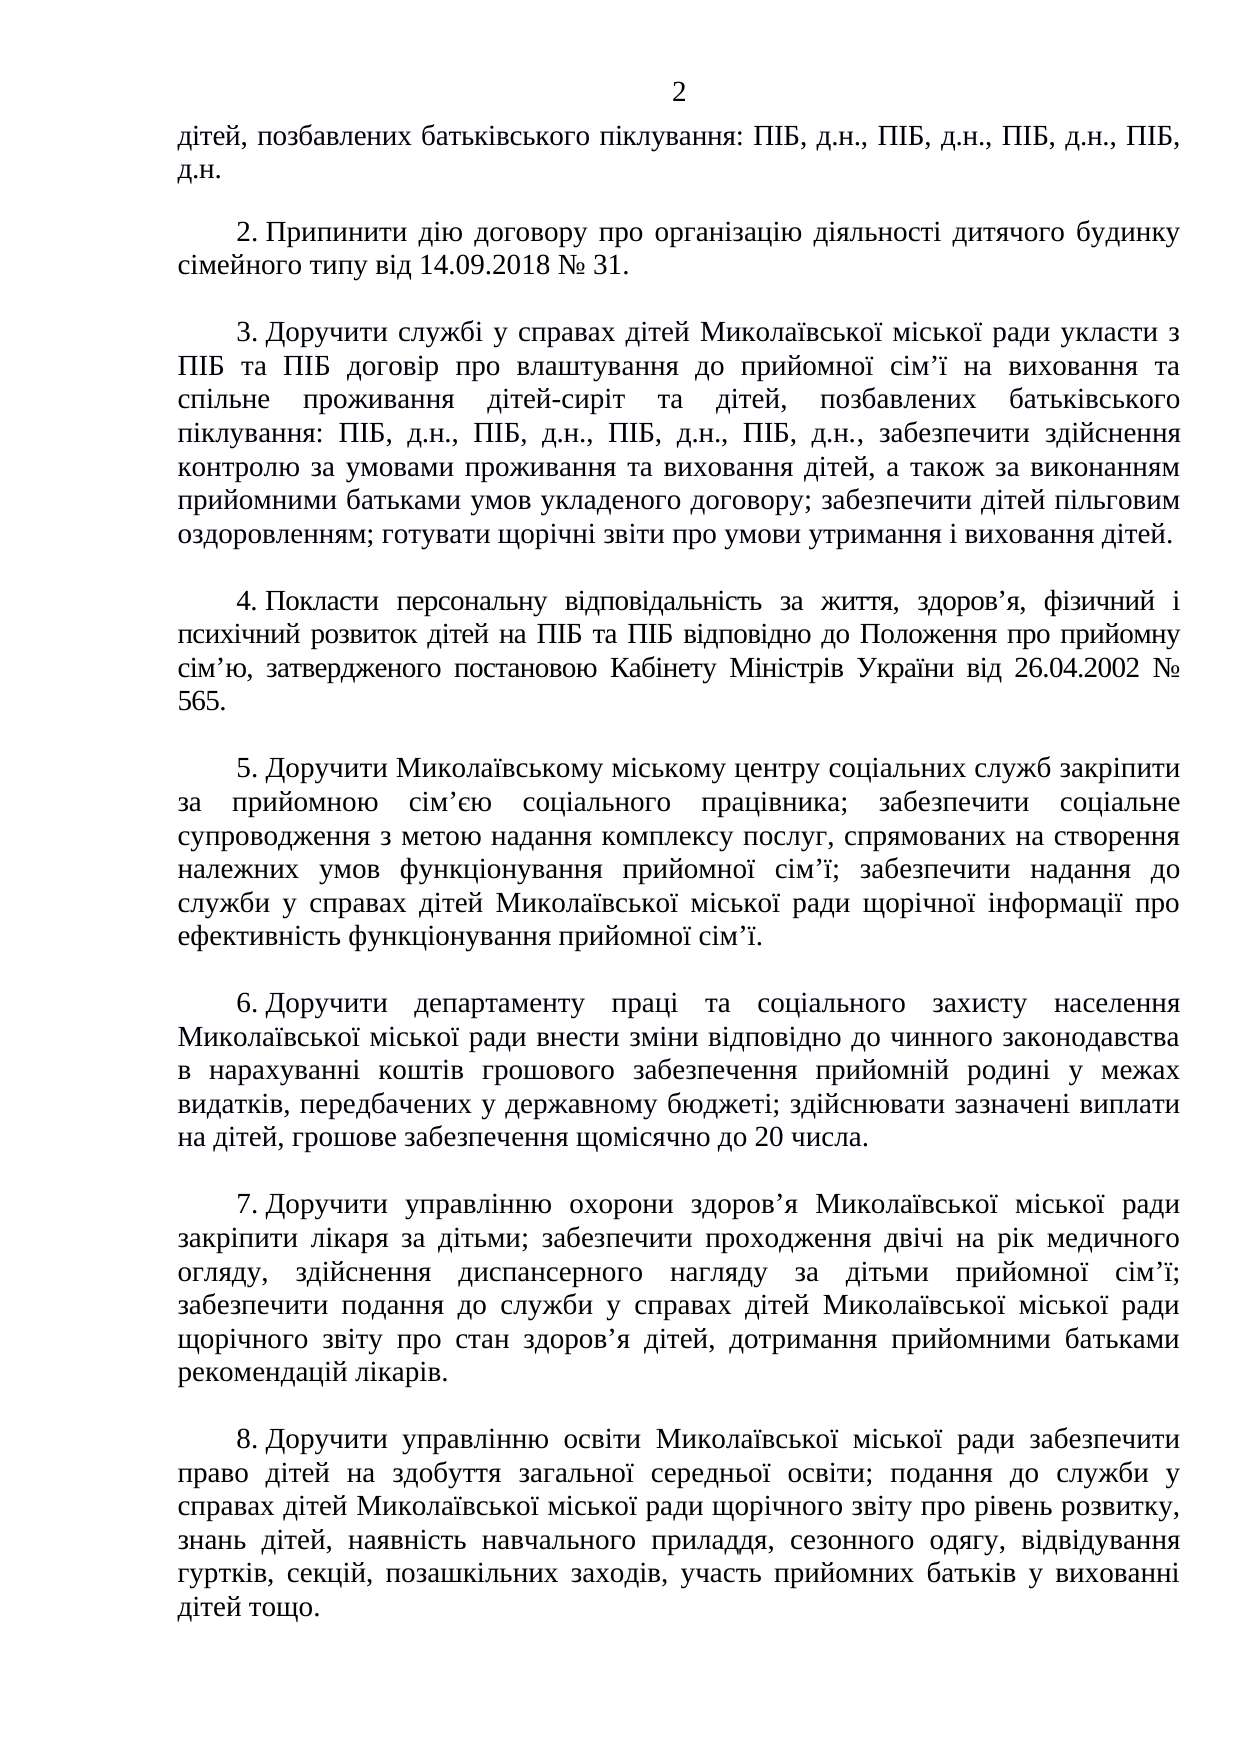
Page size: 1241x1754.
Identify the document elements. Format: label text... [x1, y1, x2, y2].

list 3. Доручити службі у справах дітей Миколаївської міської ради укласти з ПІБ та ПІБ договір про влаштування до прийомної сім’ї на виховання та спільне проживання дітей-сиріт та дітей, позбавлених батьківського піклування: ПІБ, д.н., ПІБ, д.н., ПІБ, д.н., ПІБ, д.н., забезпечити здійснення контролю за умовами проживання та виховання дітей, а також за виконанням прийомними батьками умов укладеного договору; забезпечити дітей пільговим оздоровленням; готувати щорічні звіти про умови утримання і виховання дітей. [177, 314, 1181, 549]
list 6. Доручити департаменту праці та соціального захисту населення Миколаївської міської ради внести зміни відповідно до чинного законодавства в нарахуванні коштів грошового забезпечення прийомній родині у межах видатків, передбачених у державному бюджеті; здійснювати зазначені виплати на дітей, грошове забезпечення щомісячно до 20 числа. [177, 985, 1181, 1153]
text 5. Доручити Миколаївському міському центру соціальних служб закріпити за прийомною сім’єю соціального працівника; забезпечити соціальне супроводження з метою надання комплексу послуг, спрямованих на створення належних умов функціонування прийомної сім’ї; забезпечити надання до служби у справах дітей Миколаївської міської ради щорічної інформації про ефективність функціонування прийомної сім’ї. [177, 751, 1181, 952]
text 2. Припинити дію договору про організацію діяльності дитячого будинку сімейного типу від 14.09.2018 № 31. [177, 214, 1181, 281]
text 8. Доручити управлінню освіти Миколаївської міської ради забезпечити право дітей на здобуття загальної середньої освіти; подання до служби у справах дітей Миколаївської міської ради щорічного звіту про рівень розвитку, знань дітей, наявність навчального приладдя, сезонного одягу, відвідування гуртків, секцій, позашкільних заходів, участь прийомних батьків у вихованні дітей тощо. [177, 1421, 1181, 1623]
text 4. Покласти персональну відповідальність за життя, здоров’я, фізичний і психічний розвиток дітей на ПІБ та ПІБ відповідно до Положення про прийомну сім’ю, затвердженого постановою Кабінету Міністрів України від 26.04.2002 № 565. [177, 583, 1181, 717]
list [177, 118, 1181, 185]
text 7. Доручити управлінню охорони здоров’я Миколаївської міської ради закріпити лікаря за дітьми; забезпечити проходження двічі на рік медичного огляду, здійснення диспансерного нагляду за дітьми прийомної сім’ї; забезпечити подання до служби у справах дітей Миколаївської міської ради щорічного звіту про стан здоров’я дітей, дотримання прийомними батьками рекомендацій лікарів. [177, 1187, 1181, 1388]
